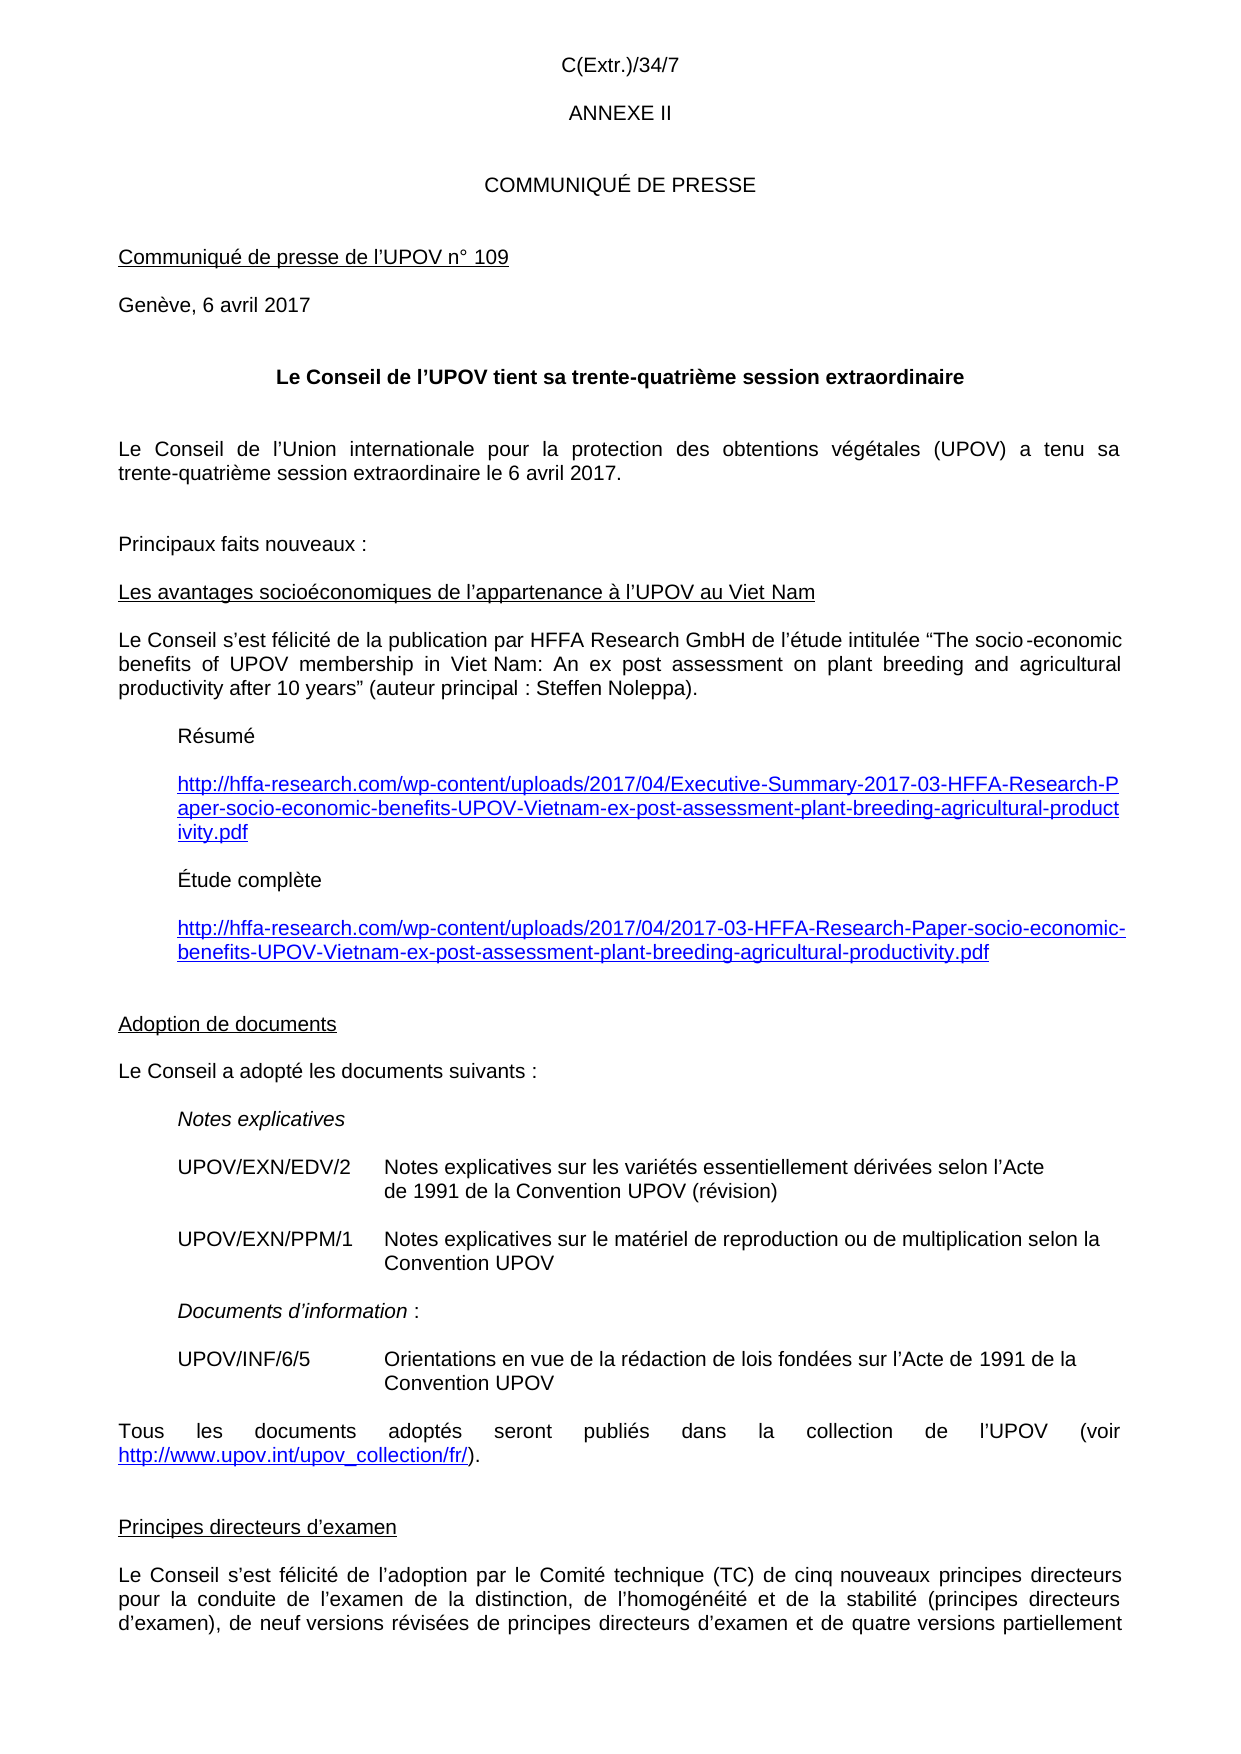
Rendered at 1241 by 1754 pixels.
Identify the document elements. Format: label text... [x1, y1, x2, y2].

text Le Conseil de l’Union internationale pour la protection des obtentions végétales (UPOV) a tenu sa trente-quatrième session extraordinaire le 6 avril 2017. [118, 436, 1122, 484]
text Le Conseil s’est félicité de la publication par HFFA Research GmbH de l’étude intitulée “The socio-economic benefits of UPOV membership in Viet Nam: An ex post assessment on plant breeding and agricultural productivity after 10 years” (auteur principal : Steffen Noleppa). [118, 628, 1122, 700]
text ANNEXE II [118, 101, 1122, 125]
text Principaux faits nouveaux : [118, 532, 1122, 556]
text http://hffa-research.com/wp-content/uploads/2017/04/2017-03-HFFA-Research-Paper-socio-economic-benefits-UPOV-Vietnam-ex-post-assessment-plant-breeding-agricultural-productivity.pdf [177, 916, 1122, 937]
text C(Extr.)/34/7 [118, 53, 1122, 77]
text Le Conseil de l’UPOV tient sa trente-quatrième session extraordinaire [118, 364, 1122, 388]
text Notes explicatives [177, 1107, 1122, 1131]
text Adoption de documents [118, 1011, 1122, 1035]
text Résumé [177, 724, 1122, 748]
text http://hffa-research.com/wp-content/uploads/2017/04/2017-03-HFFA-Research-Paper-socio-economic-benefits-UPOV-Vietnam-ex-post-assessment-plant-breeding-agricultural-productivity.pdf [177, 938, 1122, 963]
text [118, 1562, 1122, 1634]
text Les avantages socioéconomiques de l’appartenance à l’UPOV au Viet Nam [118, 580, 1122, 604]
text COMMUNIQUÉ DE PRESSE [118, 173, 1122, 197]
text http://hffa-research.com/wp-content/uploads/2017/04/Executive-Summary-2017-03-HFFA-Research-Paper-socio-economic-benefits-UPOV-Vietnam-ex-post-assessment-plant-breeding-agricultural-productivity.pdf [177, 772, 1122, 844]
text Tous les documents adoptés seront publiés dans la collection de l’UPOV (voir http://www.upov.int/upov_collection/fr/). [118, 1419, 1122, 1467]
text Étude complète [177, 868, 1122, 892]
text Genève, 6 avril 2017 [118, 293, 1122, 317]
text Communiqué de presse de l’UPOV n° 109 [118, 245, 1122, 269]
text UPOV/EXN/EDV/2 Notes explicatives sur les variétés essentiellement dérivées selon l’Acte de 1991 de la Convention UPOV (révision) [177, 1155, 1122, 1203]
text UPOV/EXN/PPM/1 Notes explicatives sur le matériel de reproduction ou de multiplication selon la Convention UPOV [177, 1227, 1122, 1275]
text Documents d’information : [177, 1299, 1122, 1323]
text Principes directeurs d’examen [118, 1514, 1122, 1538]
text Le Conseil a adopté les documents suivants : [118, 1059, 1122, 1083]
text UPOV/INF/6/5 Orientations en vue de la rédaction de lois fondées sur l’Acte de 1991 de la Convention UPOV [177, 1347, 1122, 1395]
